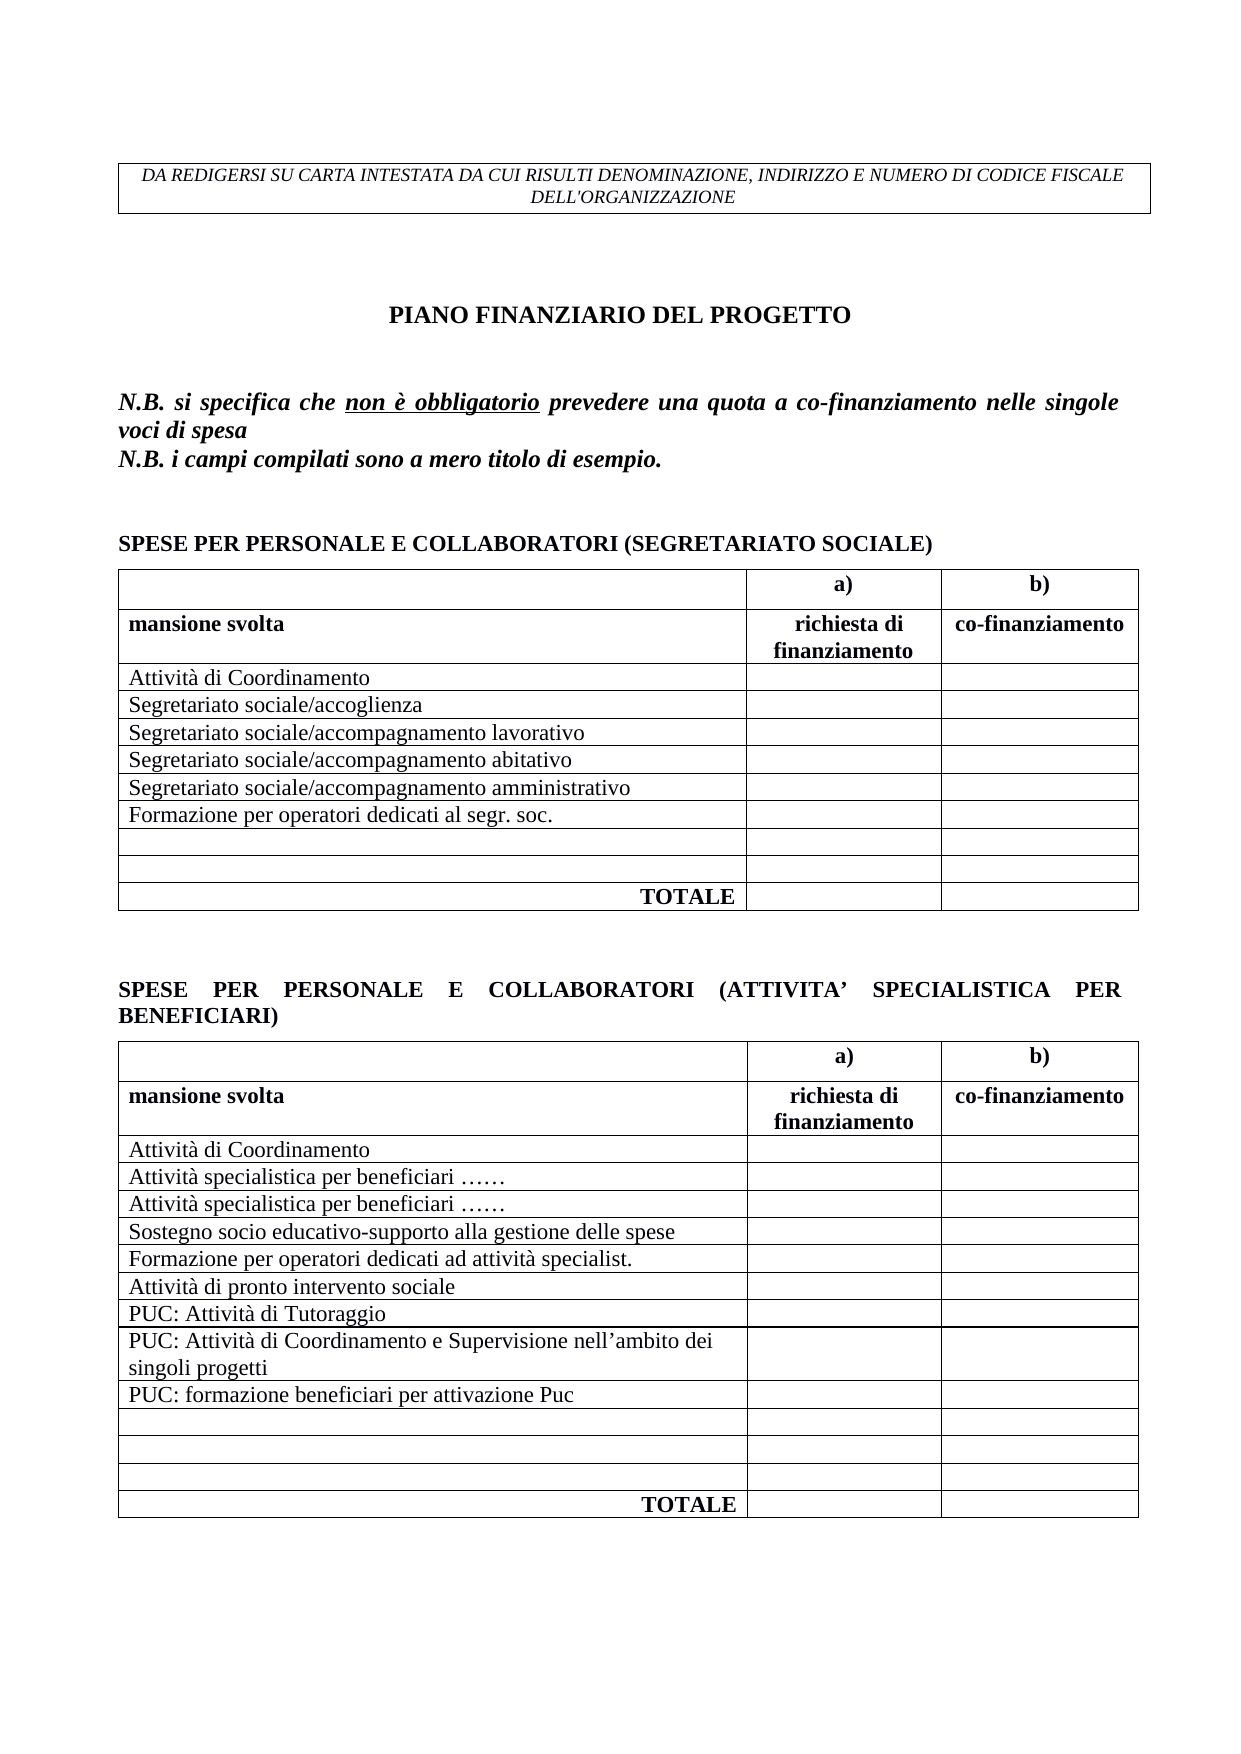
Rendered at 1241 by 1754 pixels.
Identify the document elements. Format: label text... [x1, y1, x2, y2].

table_cell [748, 1245, 941, 1272]
table_cell [747, 883, 941, 909]
table_cell [942, 1328, 1138, 1380]
table_cell [119, 856, 746, 882]
table_cell Sostegno socio educativo-supporto alla gestione delle spese [119, 1218, 747, 1244]
table_cell [119, 829, 746, 855]
table_cell [942, 664, 1138, 690]
table_cell [747, 664, 941, 690]
table_cell [748, 1491, 941, 1517]
table_cell [942, 1300, 1138, 1326]
table_cell mansione svolta [119, 610, 746, 663]
table_cell [942, 856, 1138, 882]
table_cell co-finanziamento [942, 1082, 1138, 1135]
table_cell Segretariato sociale/accoglienza [119, 691, 746, 718]
text N.B. i campi compilati sono a mero titolo di esempio. [118, 444, 1122, 473]
table_cell Attività di Coordinamento [119, 664, 746, 690]
text SPESE PER PERSONALE E COLLABORATORI (ATTIVITA’ SPECIALISTICA PER BENEFICIARI) [118, 976, 1122, 1028]
table_header a) [747, 570, 941, 609]
table_cell co-finanziamento [942, 610, 1138, 663]
table_cell [942, 1245, 1138, 1272]
table_cell [748, 1136, 941, 1162]
table_cell mansione svolta [119, 1082, 747, 1135]
text PIANO FINANZIARIO DEL PROGETTO [118, 301, 1122, 329]
table_cell [119, 1436, 747, 1462]
table_cell Attività specialistica per beneficiari …… [119, 1163, 747, 1189]
table_cell [748, 1436, 941, 1462]
table_cell [942, 883, 1138, 909]
text N.B. si specifica che non è obbligatorio prevedere una quota a co-finanziamento nelle singole voci di spesa [118, 387, 1122, 444]
table_cell [942, 719, 1138, 745]
table_cell [747, 801, 941, 827]
table_cell [747, 774, 941, 800]
table_cell [747, 719, 941, 745]
table_header b) [942, 570, 1138, 609]
table_cell richiesta di finanziamento [747, 610, 941, 663]
table_cell [942, 1436, 1138, 1462]
text SPESE PER PERSONALE E COLLABORATORI (SEGRETARIATO SOCIALE) [118, 531, 1122, 557]
table_cell Segretariato sociale/accompagnamento abitativo [119, 746, 746, 773]
table_cell [748, 1273, 941, 1299]
table_cell [748, 1381, 941, 1408]
table_cell richiesta di finanziamento [748, 1082, 941, 1135]
table_cell [748, 1300, 941, 1326]
table_cell TOTALE [119, 883, 746, 909]
table_cell Formazione per operatori dedicati al segr. soc. [119, 801, 746, 827]
table_cell [942, 1191, 1138, 1217]
table_header a) [748, 1042, 941, 1081]
table_cell [942, 1409, 1138, 1435]
table_cell [942, 1218, 1138, 1244]
table_header [119, 570, 746, 609]
table_cell TOTALE [119, 1491, 747, 1517]
table_cell Formazione per operatori dedicati ad attività specialist. [119, 1245, 747, 1272]
table_cell [942, 1491, 1138, 1517]
table_cell [748, 1464, 941, 1490]
table_cell PUC: Attività di Tutoraggio [119, 1300, 747, 1326]
table_cell [942, 746, 1138, 773]
table_cell [748, 1409, 941, 1435]
table_cell [942, 1136, 1138, 1162]
table_header DA REDIGERSI SU CARTA INTESTATA DA CUI RISULTI DENOMINAZIONE, INDIRIZZO E NUMERO DI CODICE FISCALE DELL'ORGANIZZAZIONE [119, 164, 1150, 213]
table_cell [942, 1464, 1138, 1490]
table_cell [942, 774, 1138, 800]
table_cell [747, 856, 941, 882]
table_cell [942, 1163, 1138, 1189]
table_cell Segretariato sociale/accompagnamento lavorativo [119, 719, 746, 745]
table_cell [748, 1328, 941, 1380]
table_cell [747, 691, 941, 718]
table_cell [119, 1409, 747, 1435]
table_cell [942, 801, 1138, 827]
table_cell [119, 1464, 747, 1490]
table_cell [747, 829, 941, 855]
table_cell [942, 691, 1138, 718]
table_cell [942, 1273, 1138, 1299]
table_cell [747, 746, 941, 773]
table_cell [748, 1163, 941, 1189]
table_cell [942, 829, 1138, 855]
table_header [119, 1042, 747, 1081]
table_cell PUC: Attività di Coordinamento e Supervisione nell’ambito dei singoli progetti [119, 1328, 747, 1380]
table_cell Attività di Coordinamento [119, 1136, 747, 1162]
table_cell [748, 1218, 941, 1244]
table_cell PUC: formazione beneficiari per attivazione Puc [119, 1381, 747, 1408]
table_cell Attività di pronto intervento sociale [119, 1273, 747, 1299]
table_cell [942, 1381, 1138, 1408]
table_cell Attività specialistica per beneficiari …… [119, 1191, 747, 1217]
table_header b) [942, 1042, 1138, 1081]
table_cell Segretariato sociale/accompagnamento amministrativo [119, 774, 746, 800]
table_cell [748, 1191, 941, 1217]
